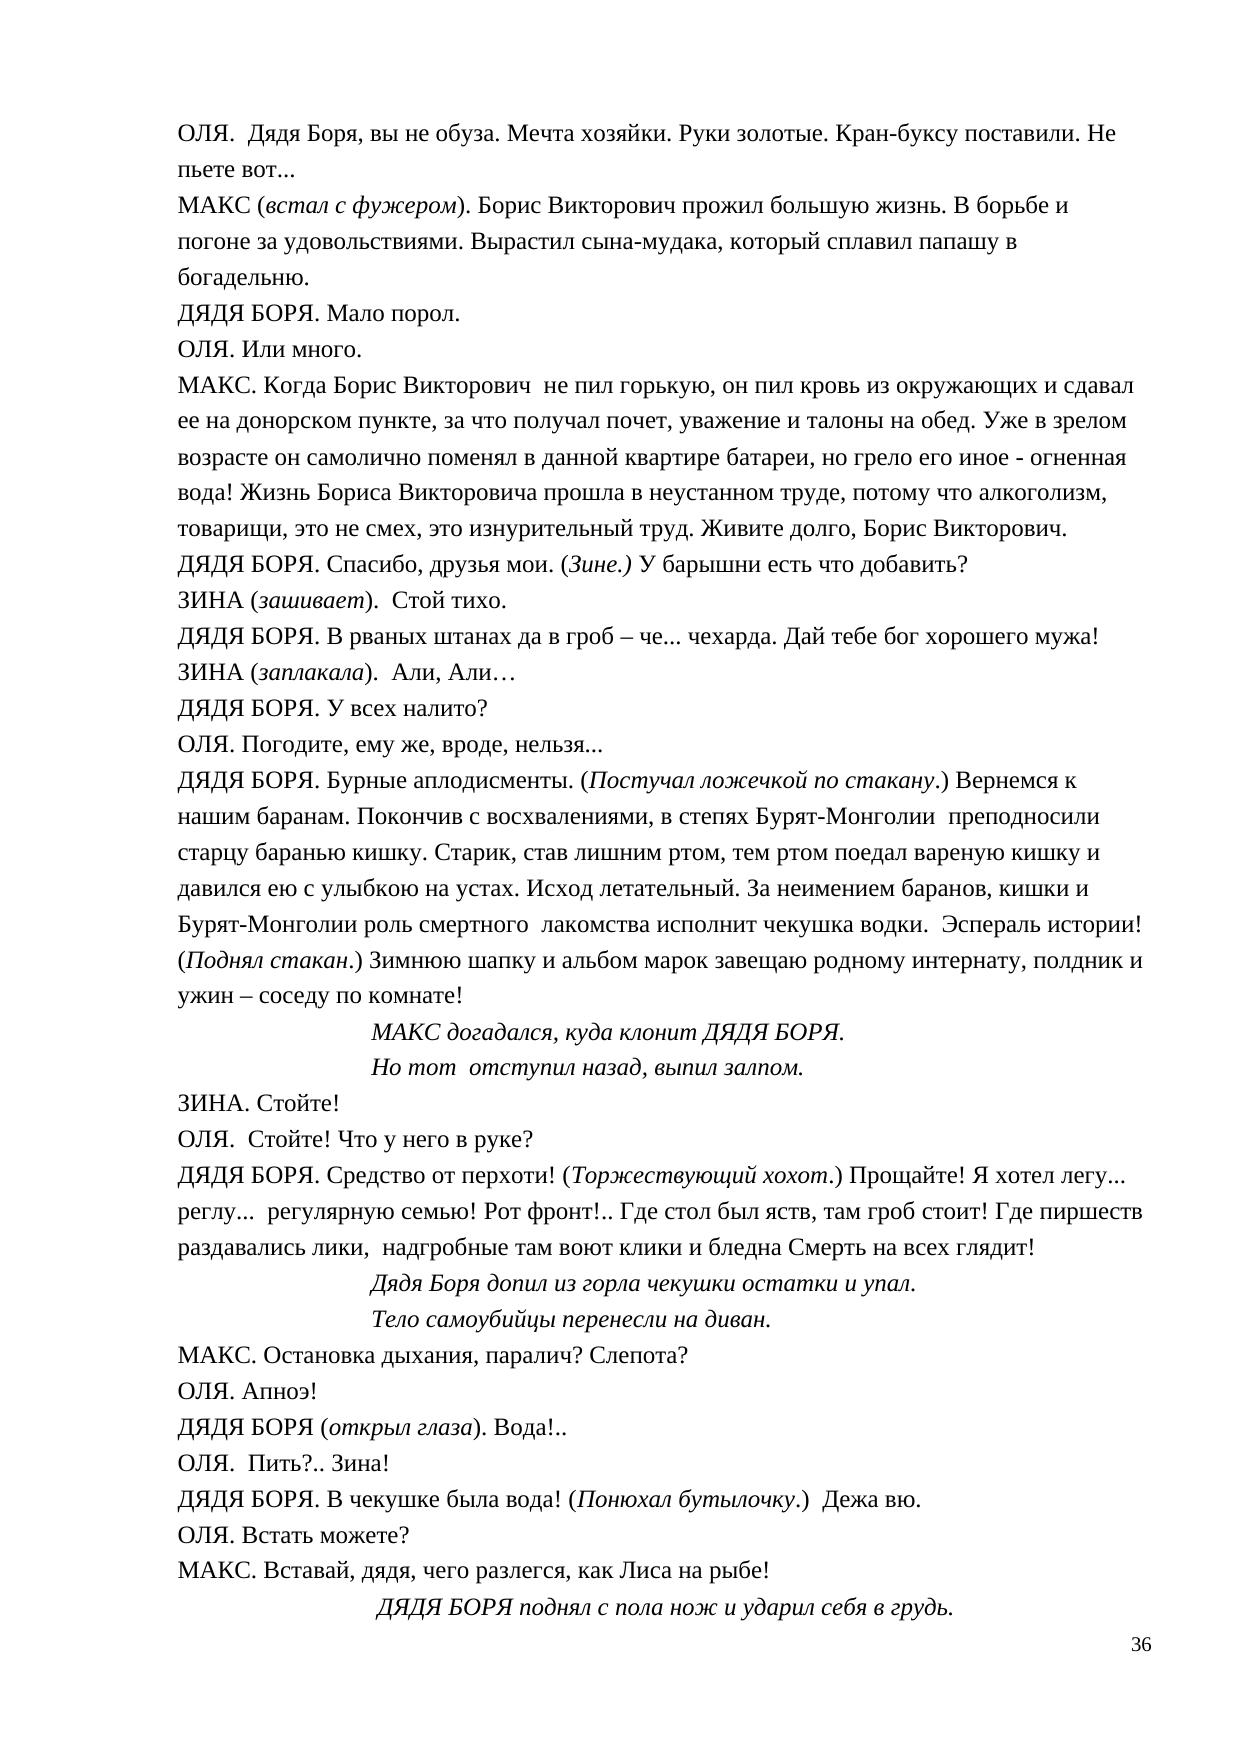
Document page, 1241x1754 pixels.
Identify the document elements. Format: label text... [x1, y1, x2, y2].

text МАКС. Когда Борис Викторович не пил горькую, он пил кровь из окружающих и сдавал ее на донорском пункте, за что получал почет, уважение и талоны на обед. Уже в зрелом возрасте он самолично поменял в данной квартире батареи, но грело его иное - огненная вода! Жизнь Бориса Викторовича прошла в неустанном труде, потому что алкоголизм, товарищи, это не смех, это изнурительный труд. Живите долго, Борис Викторович. [177, 370, 1147, 549]
text ДЯДЯ БОРЯ. Спасибо, друзья мои. (Зине.) У барышни есть что добавить? [177, 549, 1147, 585]
text ОЛЯ. Погодите, ему же, вроде, нельзя... [177, 729, 1147, 765]
text МАКС. Остановка дыхания, паралич? Слепота? [177, 1340, 1147, 1376]
text Но тот отступил назад, выпил залпом. [177, 1052, 1147, 1088]
text ДЯДЯ БОРЯ поднял с пола нож и ударил себя в грудь. [177, 1592, 1147, 1627]
text ОЛЯ. Апноэ! [177, 1376, 1147, 1412]
text МАКС (встал с фужером). Борис Викторович прожил большую жизнь. В борьбе и погоне за удовольствиями. Вырастил сына-мудака, который сплавил папашу в богадельню. [177, 190, 1147, 298]
text ОЛЯ. Стойте! Что у него в руке? [177, 1124, 1147, 1160]
text ЗИНА (заплакала). Али, Али… [177, 657, 1147, 693]
text Дядя Боря допил из горла чекушки остатки и упал. [177, 1268, 1147, 1304]
text ОЛЯ. Пить?.. Зина! [177, 1448, 1147, 1484]
text МАКС. Вставай, дядя, чего разлегся, как Лиса на рыбе! [177, 1556, 1147, 1592]
text ДЯДЯ БОРЯ. Мало порол. [177, 298, 1147, 334]
text Тело самоубийцы перенесли на диван. [177, 1304, 1147, 1340]
text ДЯДЯ БОРЯ. У всех налито? [177, 693, 1147, 729]
text ОЛЯ. Или много. [177, 334, 1147, 370]
text ОЛЯ. Встать можете? [177, 1520, 1147, 1556]
text ДЯДЯ БОРЯ. В чекушке была вода! (Понюхал бутылочку.) Дежа вю. [177, 1484, 1147, 1520]
text ДЯДЯ БОРЯ. Бурные аплодисменты. (Постучал ложечкой по стакану.) Вернемся к нашим баранам. Покончив с восхвалениями, в степях Бурят-Монголии преподносили старцу баранью кишку. Старик, став лишним ртом, тем ртом поедал вареную кишку и давился ею с улыбкою на устах. Исход летательный. За неимением баранов, кишки и Бурят-Монголии роль смертного лакомства исполнит чекушка водки. Эспераль истории! (Поднял стакан.) Зимнюю шапку и альбом марок завещаю родному интернату, полдник и ужин – соседу по комнате! [177, 765, 1147, 1017]
text ЗИНА. Стойте! [177, 1088, 1147, 1124]
text ДЯДЯ БОРЯ. В рваных штанах да в гроб – че... чехарда. Дай тебе бог хорошего мужа! [177, 621, 1147, 657]
text ЗИНА (зашивает). Стой тихо. [177, 585, 1147, 621]
text ДЯДЯ БОРЯ (открыл глаза). Вода!.. [177, 1412, 1147, 1448]
text ДЯДЯ БОРЯ. Средство от перхоти! (Торжествующий хохот.) Прощайте! Я хотел легу... реглу... регулярную семью! Рот фронт!.. Где стол был яств, там гроб стоит! Где пиршеств раздавались лики, надгробные там воют клики и бледна Смерть на всех глядит! [177, 1160, 1147, 1268]
text ОЛЯ. Дядя Боря, вы не обуза. Мечта хозяйки. Руки золотые. Кран-буксу поставили. Не пьете вот... [177, 118, 1147, 190]
text МАКС догадался, куда клонит ДЯДЯ БОРЯ. [177, 1017, 1147, 1052]
